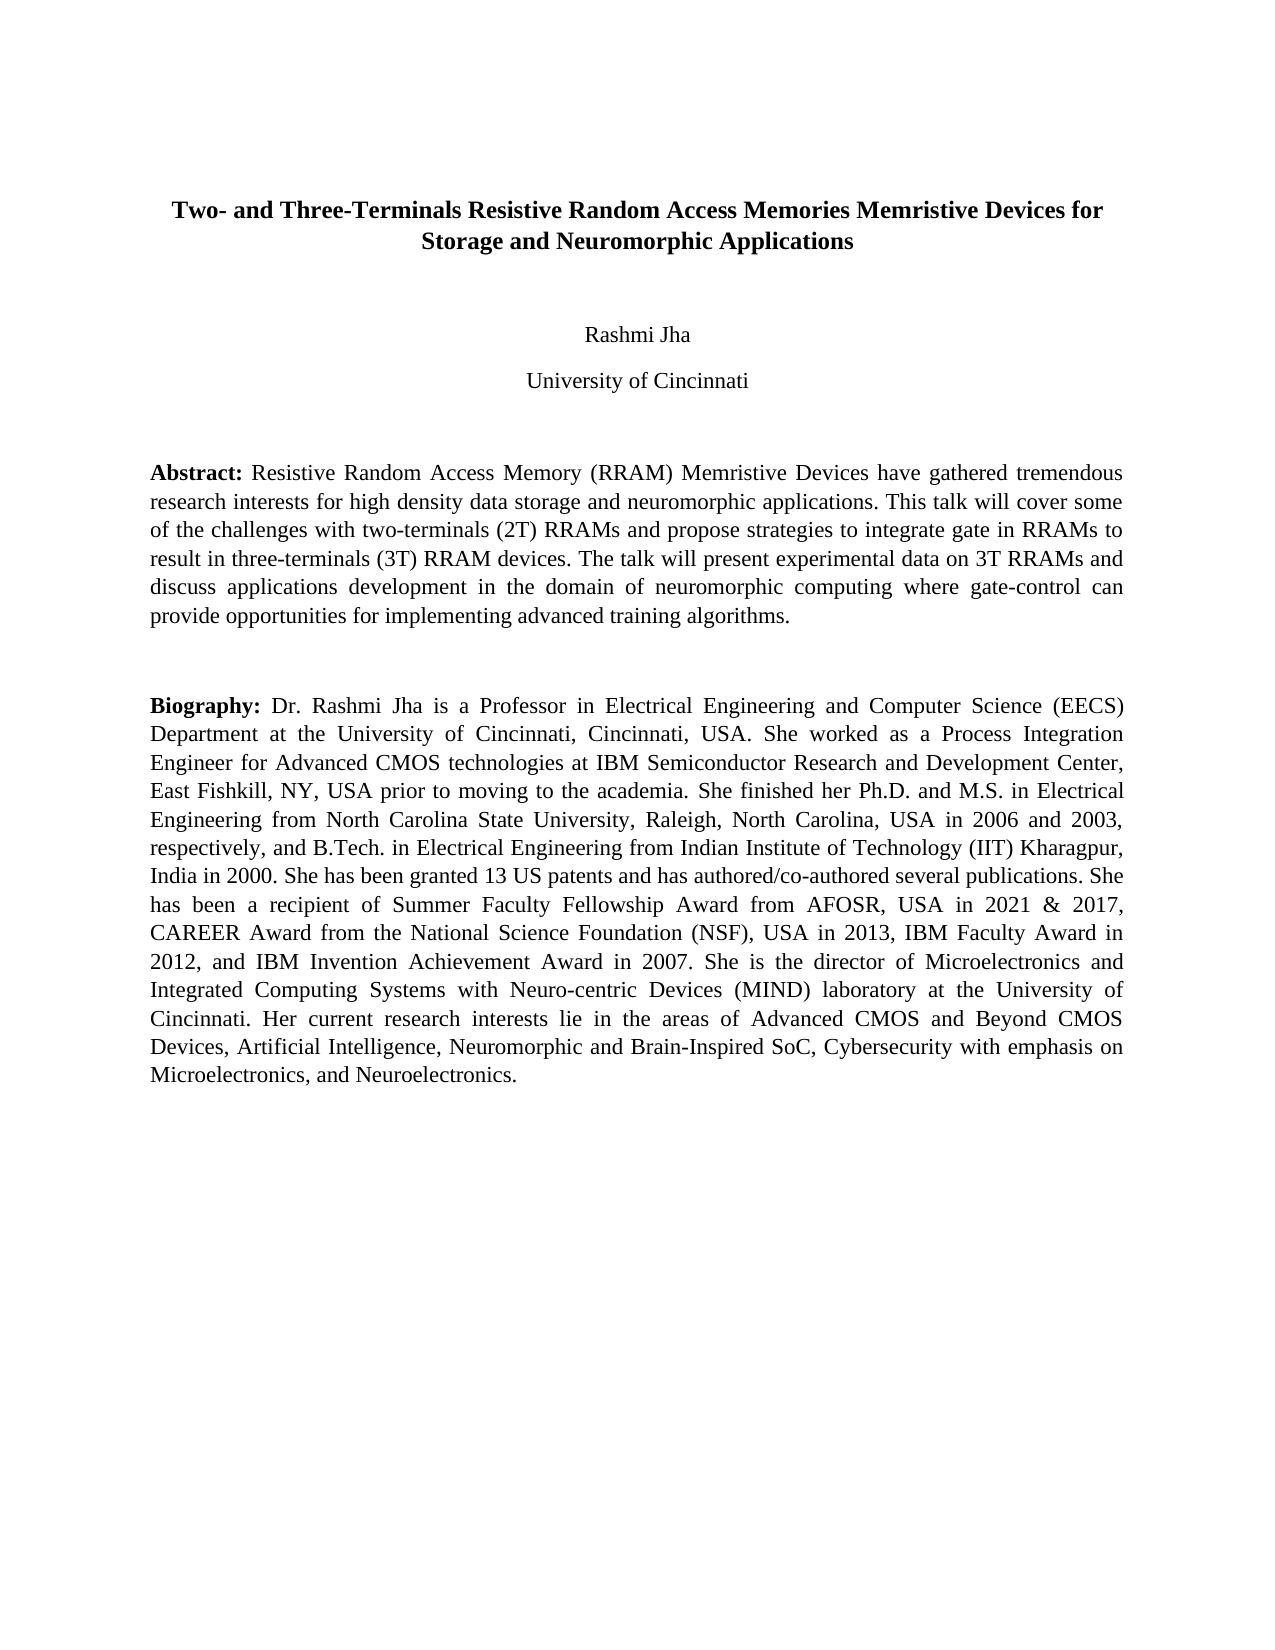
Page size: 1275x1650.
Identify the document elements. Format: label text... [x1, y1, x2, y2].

text Rashmi Jha [150, 322, 1125, 348]
text University of Cincinnati [150, 367, 1125, 393]
text Biography: Dr. Rashmi Jha is a Professor in Electrical Engineering and Computer Science (EECS) Department at the University of Cincinnati, Cincinnati, USA. She worked as a Process Integration Engineer for Advanced CMOS technologies at IBM Semiconductor Research and Development Center, East Fishkill, NY, USA prior to moving to the academia. She finished her Ph.D. and M.S. in Electrical Engineering from North Carolina State University, Raleigh, North Carolina, USA in 2006 and 2003, respectively, and B.Tech. in Electrical Engineering from Indian Institute of Technology (IIT) Kharagpur, India in 2000. She has been granted 13 US patents and has authored/co-authored several publications. She has been a recipient of Summer Faculty Fellowship Award from AFOSR, USA in 2021 & 2017, CAREER Award from the National Science Foundation (NSF), USA in 2013, IBM Faculty Award in 2012, and IBM Invention Achievement Award in 2007. She is the director of Microelectronics and Integrated Computing Systems with Neuro-centric Devices (MIND) laboratory at the University of Cincinnati. Her current research interests lie in the areas of Advanced CMOS and Beyond CMOS Devices, Artificial Intelligence, Neuromorphic and Brain-Inspired SoC, Cybersecurity with emphasis on Microelectronics, and Neuroelectronics. [150, 692, 1125, 1088]
text Two- and Three-Terminals Resistive Random Access Memories Memristive Devices for Storage and Neuromorphic Applications [150, 195, 1125, 255]
text Abstract: Resistive Random Access Memory (RRAM) Memristive Devices have gathered tremendous research interests for high density data storage and neuromorphic applications. This talk will cover some of the challenges with two-terminals (2T) RRAMs and propose strategies to integrate gate in RRAMs to result in three-terminals (3T) RRAM devices. The talk will present experimental data on 3T RRAMs and discuss applications development in the domain of neuromorphic computing where gate-control can provide opportunities for implementing advanced training algorithms. [150, 459, 1125, 628]
